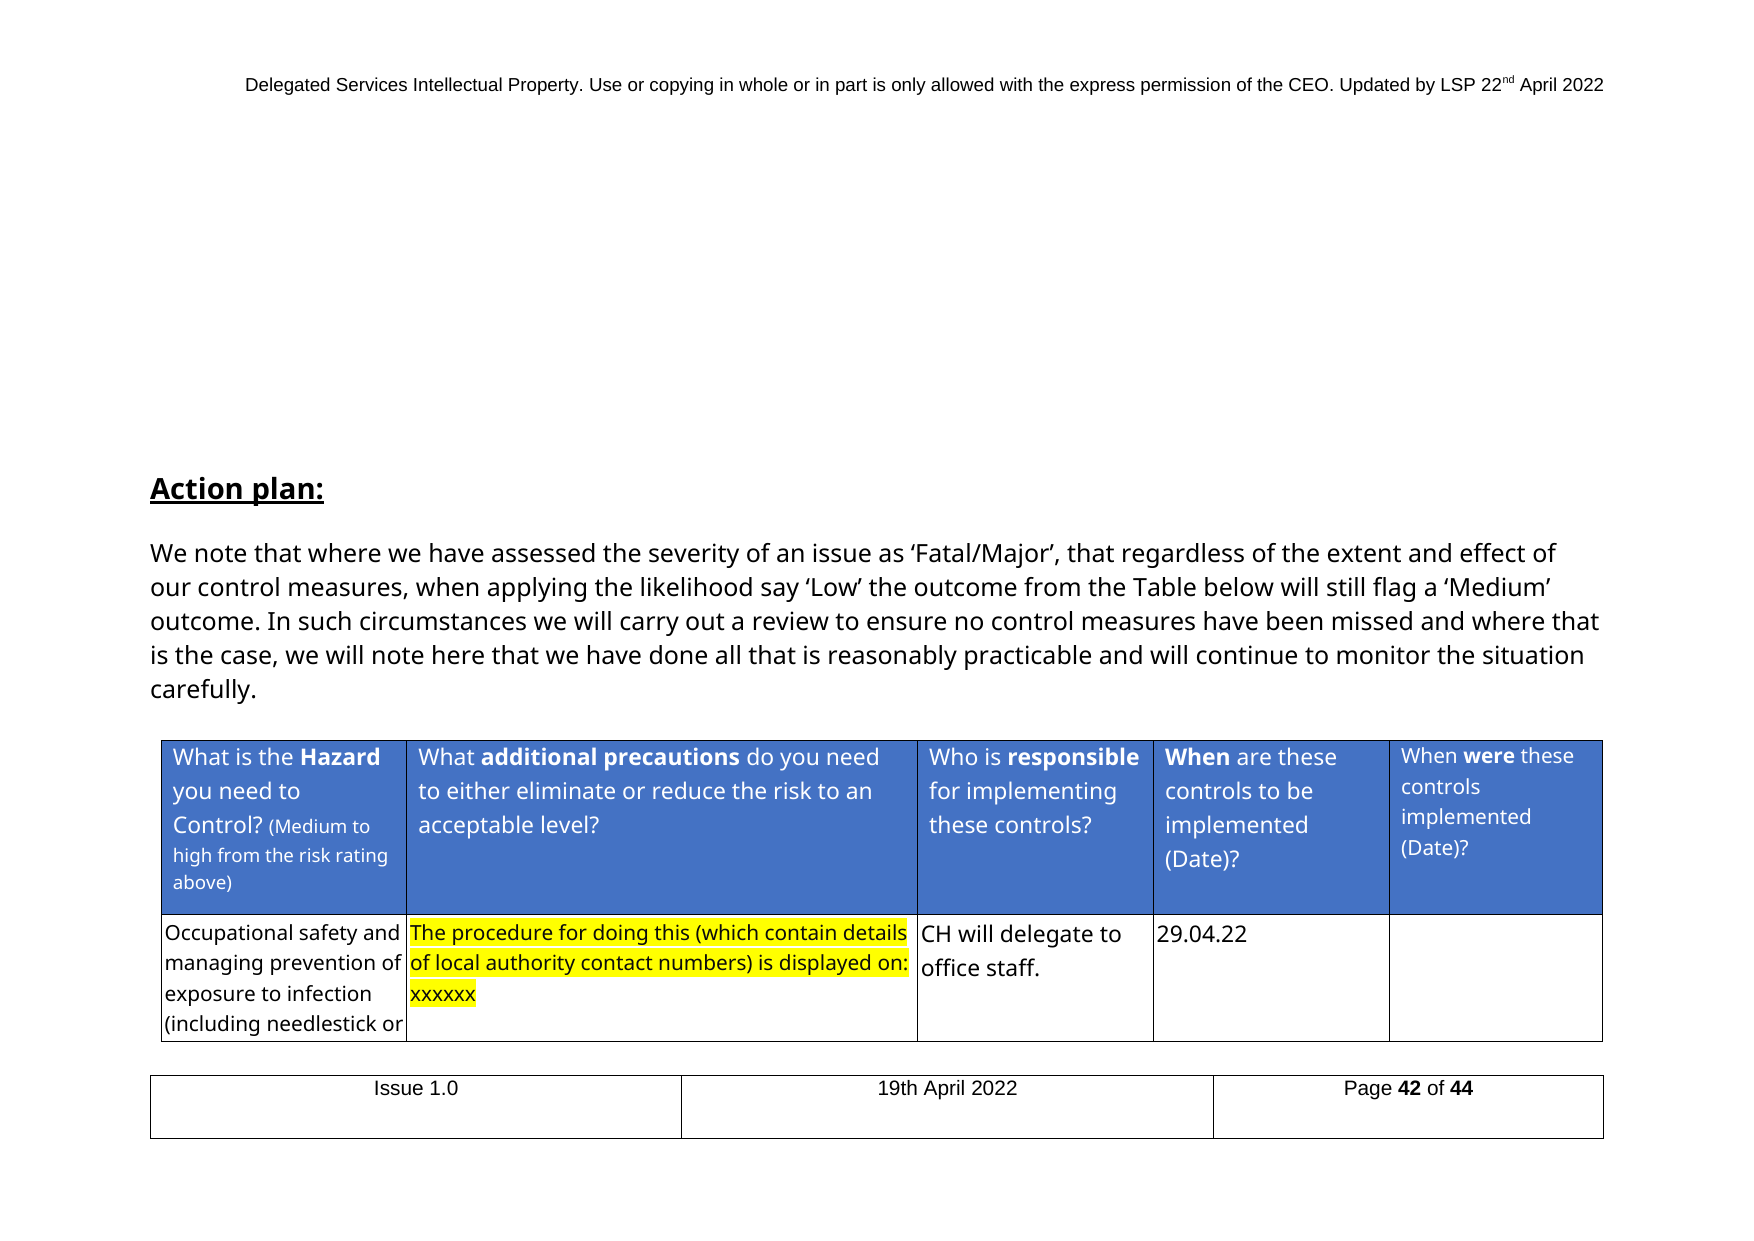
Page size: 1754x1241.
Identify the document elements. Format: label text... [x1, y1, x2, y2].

table_header When were these controls implemented (Date)? [1390, 741, 1602, 914]
table_header Who is responsible for implementing these controls? [918, 741, 1153, 914]
table_cell 29.04.22 [1154, 915, 1389, 1041]
table_header What additional precautions do you need to either eliminate or reduce the risk to an acceptable level? [407, 741, 917, 914]
table_header What is the Hazard you need to Control? (Medium to high from the risk rating above) [162, 741, 406, 914]
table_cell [407, 915, 917, 1041]
text Action plan: [150, 468, 1604, 508]
table_cell [1390, 915, 1602, 1041]
table_header When are these controls to be implemented (Date)? [1154, 741, 1389, 914]
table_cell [918, 915, 1153, 1041]
text We note that where we have assessed the severity of an issue as ‘Fatal/Major’, that regardless of the extent and effect of our control measures, when applying the likelihood say ‘Low’ the outcome from the Table below will still flag a ‘Medium’ outcome. In such circumstances we will carry out a review to ensure no control measures have been missed and where that is the case, we will note here that we have done all that is reasonably practicable and will continue to monitor the situation carefully. [150, 536, 1604, 706]
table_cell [162, 915, 406, 1041]
